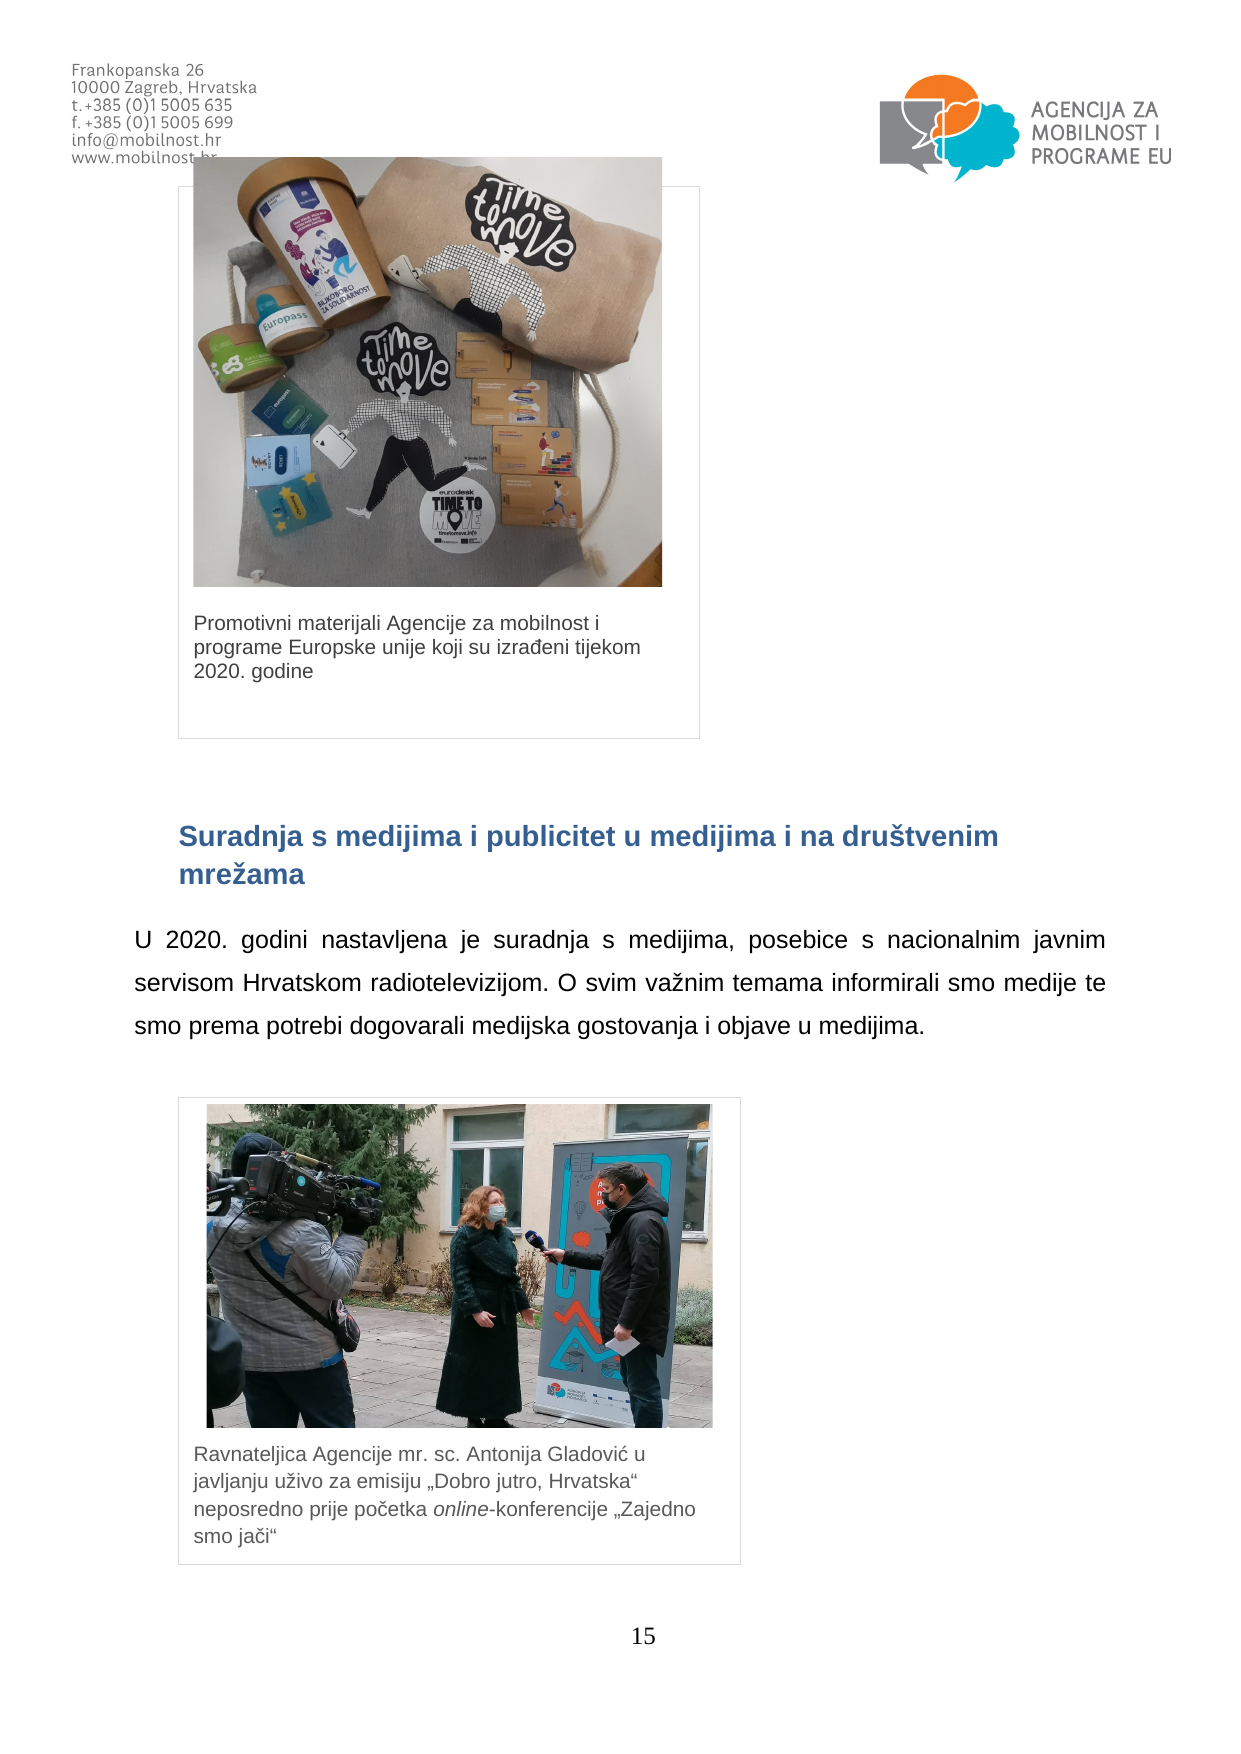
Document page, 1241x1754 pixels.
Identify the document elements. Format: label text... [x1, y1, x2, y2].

text U 2020. godini nastavljena je suradnja s medijima, posebice s nacionalnim javnim servisom Hrvatskom radiotelevizijom. O svim važnim temama informirali smo medije te smo prema potrebi dogovarali medijska gostovanja i objave u medijima. [134, 924, 1108, 1039]
picture [206, 1104, 713, 1428]
picture [70, 56, 1172, 587]
subtitle Suradnja s medijima i publicitet u medijima i na društvenim mrežama [178, 819, 1108, 891]
